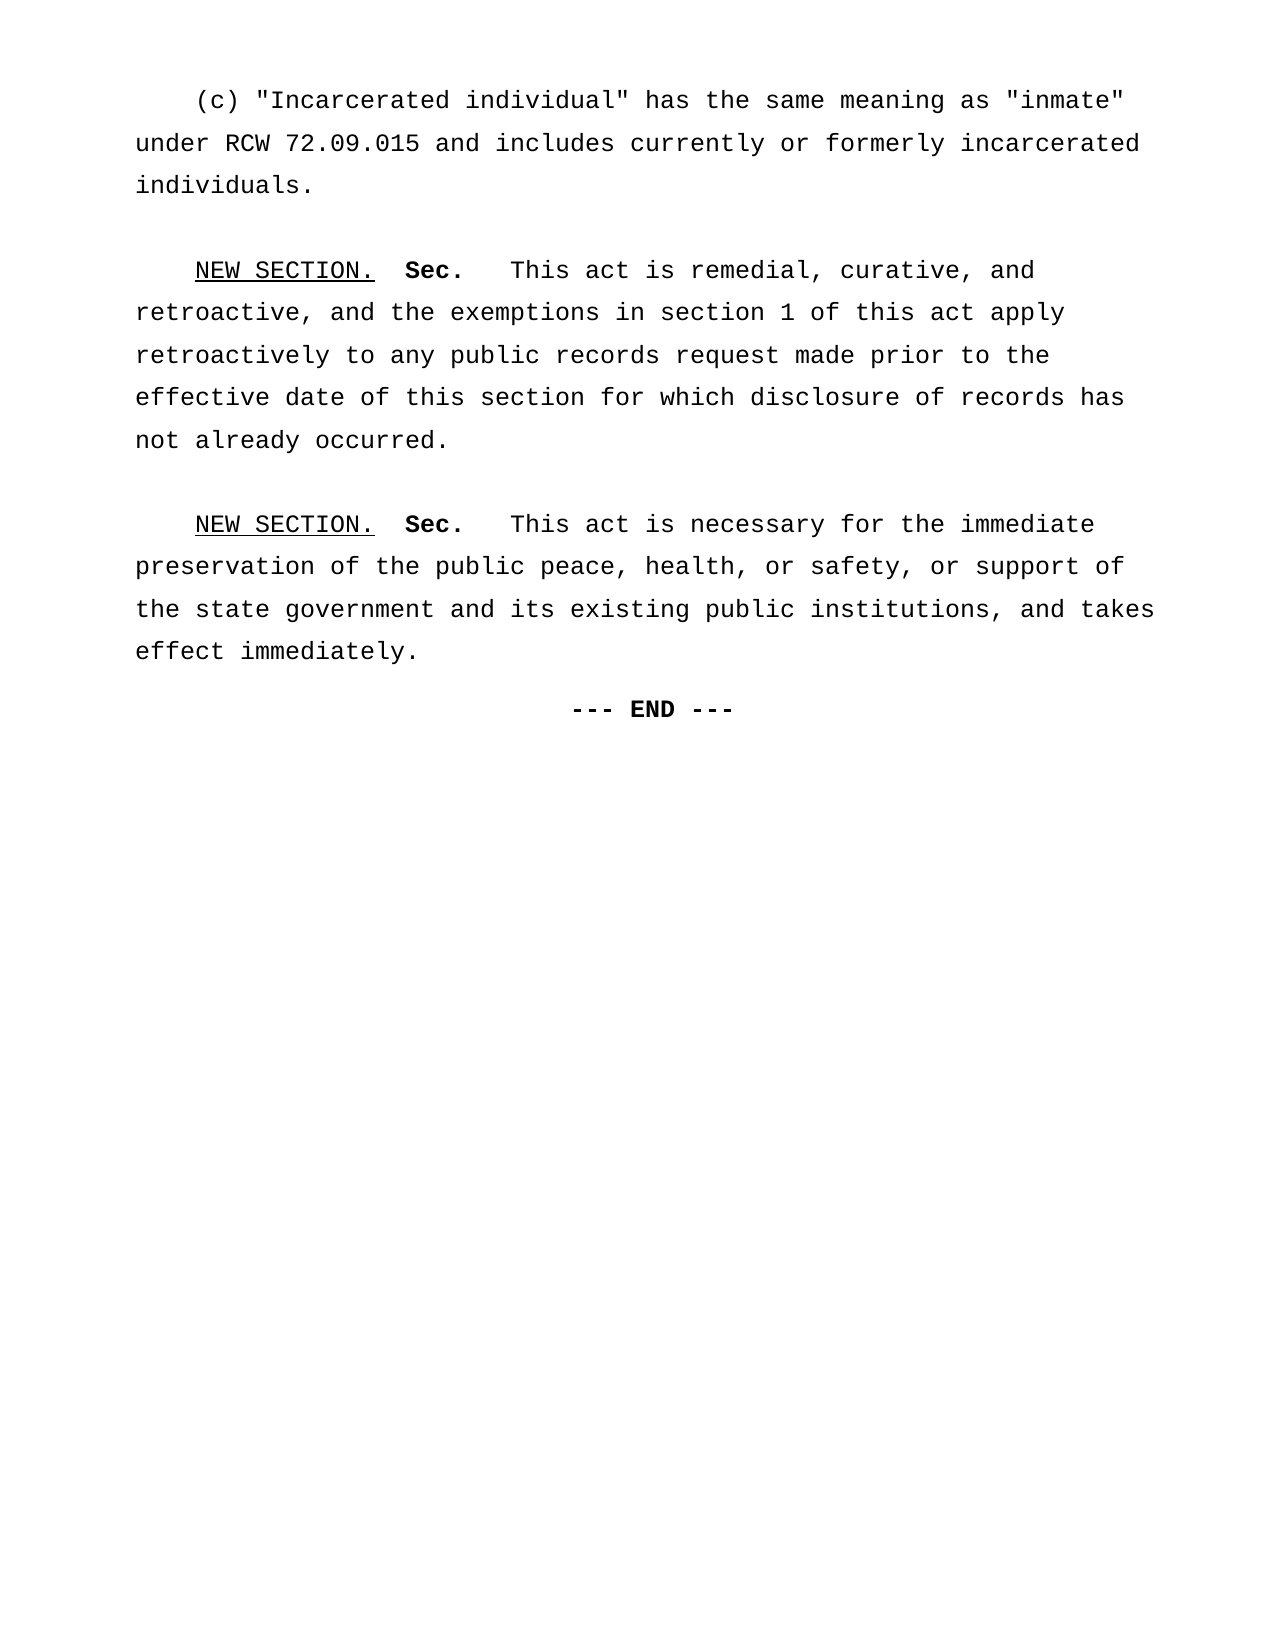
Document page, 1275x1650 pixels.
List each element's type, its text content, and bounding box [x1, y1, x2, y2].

text --- END --- [135, 697, 1170, 725]
text NEW SECTION. Sec. This act is necessary for the immediate preservation of the public peace, health, or safety, or support of the state government and its existing public institutions, and takes effect immediately. [135, 498, 1170, 668]
text (c) "Incarcerated individual" has the same meaning as "inmate" under RCW 72.09.015 and includes currently or formerly incarcerated individuals. [135, 75, 1170, 202]
text NEW SECTION. Sec. This act is remedial, curative, and retroactive, and the exemptions in section 1 of this act apply retroactively to any public records request made prior to the effective date of this section for which disclosure of records has not already occurred. [135, 244, 1170, 457]
